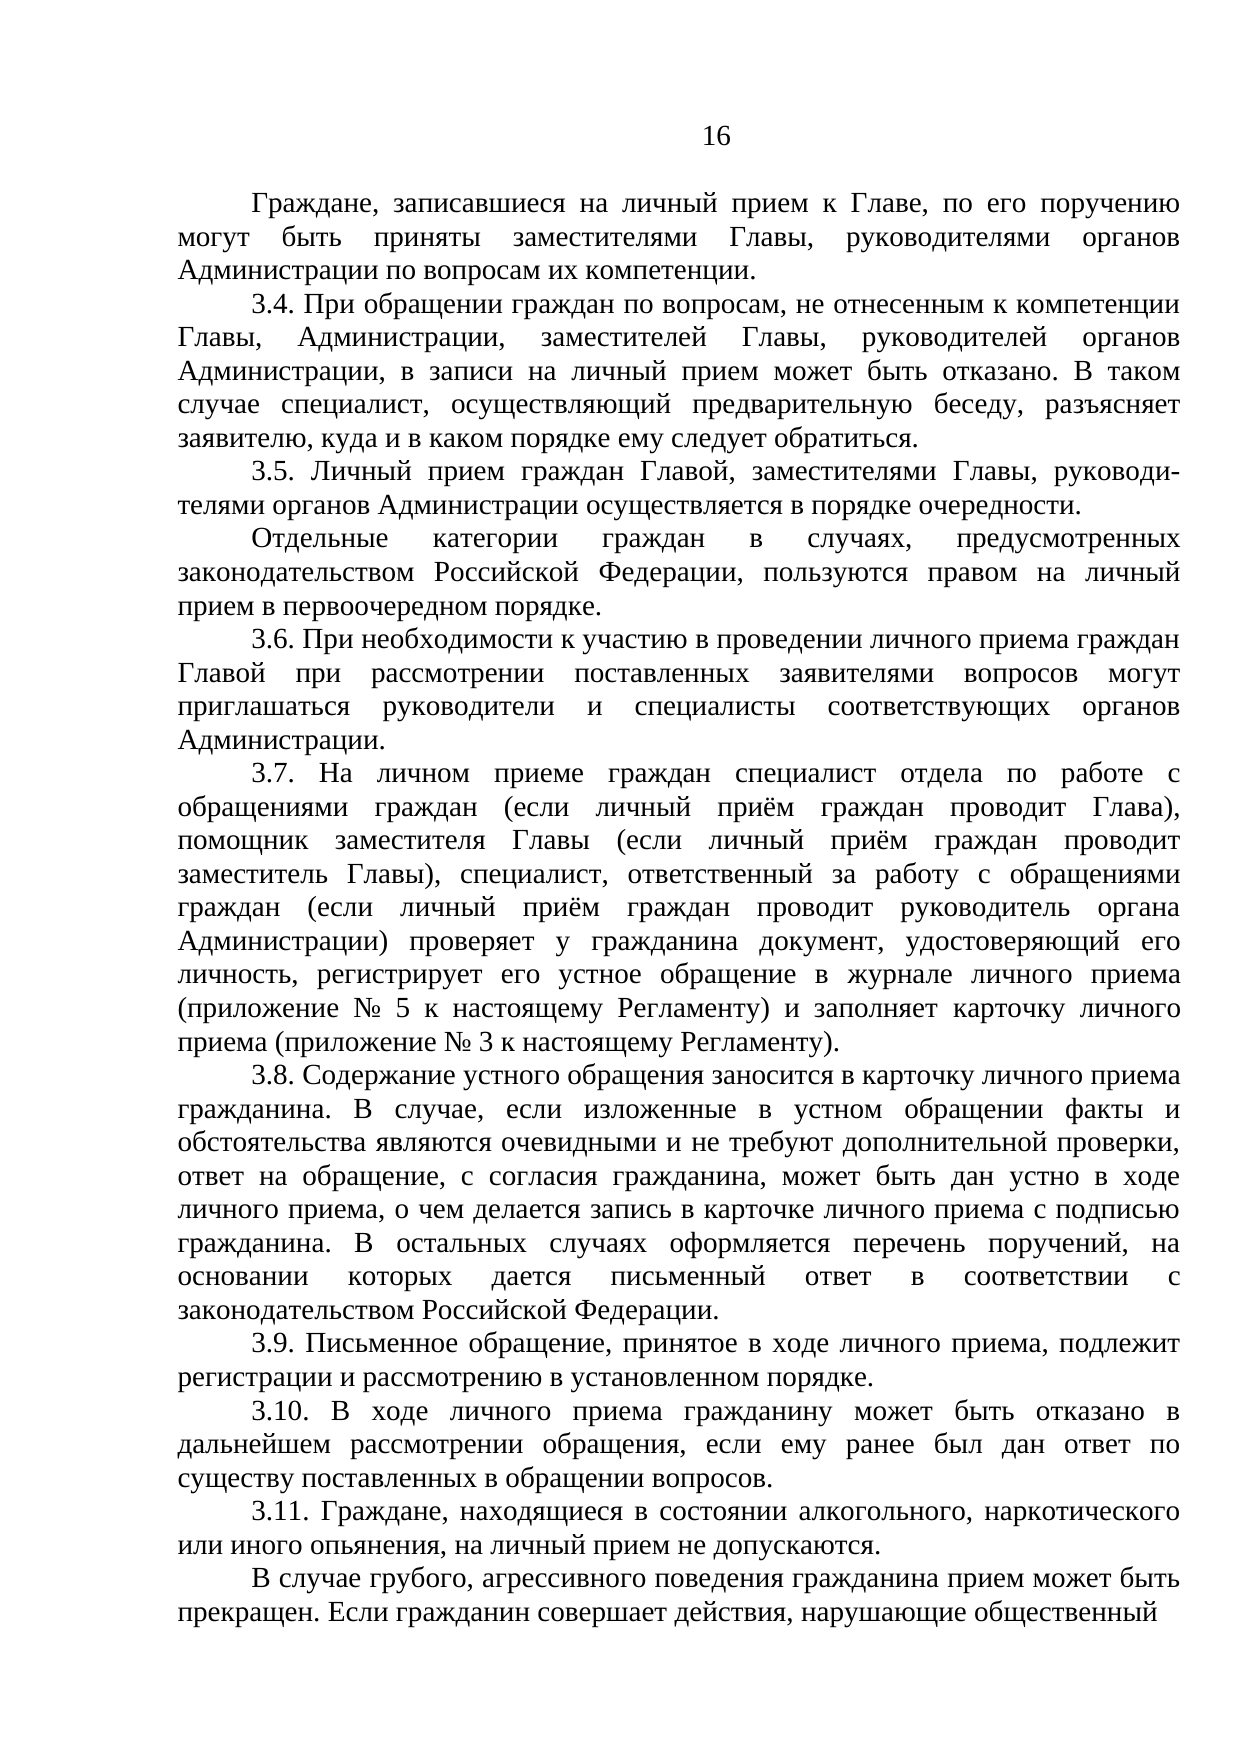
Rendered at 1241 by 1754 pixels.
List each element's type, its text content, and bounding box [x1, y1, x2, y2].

text 3.10. В ходе личного приема гражданину может быть отказано в дальнейшем рассмотрении обращения, если ему ранее был дан ответ по существу поставленных в обращении вопросов. [177, 1393, 1181, 1493]
text 3.9. Письменное обращение, принятое в ходе личного приема, подлежит регистрации и рассмотрению в установленном порядке. [177, 1326, 1181, 1393]
text 3.5. Личный прием граждан Главой, заместителями Главы, руководи-телями органов Администрации осуществляется в порядке очередности. [177, 453, 1181, 521]
text Граждане, записавшиеся на личный прием к Главе, по его поручению могут быть приняты заместителями Главы, руководителями органов Администрации по вопросам их компетенции. [177, 185, 1181, 286]
text 3.4. При обращении граждан по вопросам, не отнесенным к компетенции Главы, Администрации, заместителей Главы, руководителей органов Администрации, в записи на личный прием может быть отказано. В таком случае специалист, осуществляющий предварительную беседу, разъясняет заявителю, куда и в каком порядке ему следует обратиться. [177, 286, 1181, 453]
text 16 [177, 118, 1181, 152]
text 3.7. На личном приеме граждан специалист отдела по работе с обращениями граждан (если личный приём граждан проводит Глава), помощник заместителя Главы (если личный приём граждан проводит заместитель Главы), специалист, ответственный за работу с обращениями граждан (если личный приём граждан проводит руководитель органа Администрации) проверяет у гражданина документ, удостоверяющий его личность, регистрирует его устное обращение в журнале личного приема (приложение № 5 к настоящему Регламенту) и заполняет карточку личного приема (приложение № 3 к настоящему Регламенту). [177, 755, 1181, 1057]
text Отдельные категории граждан в случаях, предусмотренных законодательством Российской Федерации, пользуются правом на личный прием в первоочередном порядке. [177, 521, 1181, 621]
text 3.11. Граждане, находящиеся в состоянии алкогольного, наркотического или иного опьянения, на личный прием не допускаются. [177, 1493, 1181, 1560]
text 3.8. Содержание устного обращения заносится в карточку личного приема гражданина. В случае, если изложенные в устном обращении факты и обстоятельства являются очевидными и не требуют дополнительной проверки, ответ на обращение, с согласия гражданина, может быть дан устно в ходе личного приема, о чем делается запись в карточке личного приема с подписью гражданина. В остальных случаях оформляется перечень поручений, на основании которых дается письменный ответ в соответствии с законодательством Российской Федерации. [177, 1057, 1181, 1326]
text В случае грубого, агрессивного поведения гражданина прием может быть прекращен. Если гражданин совершает действия, нарушающие общественный [177, 1560, 1181, 1627]
text 3.6. При необходимости к участию в проведении личного приема граждан Главой при рассмотрении поставленных заявителями вопросов могут приглашаться руководители и специалисты соответствующих органов Администрации. [177, 621, 1181, 755]
